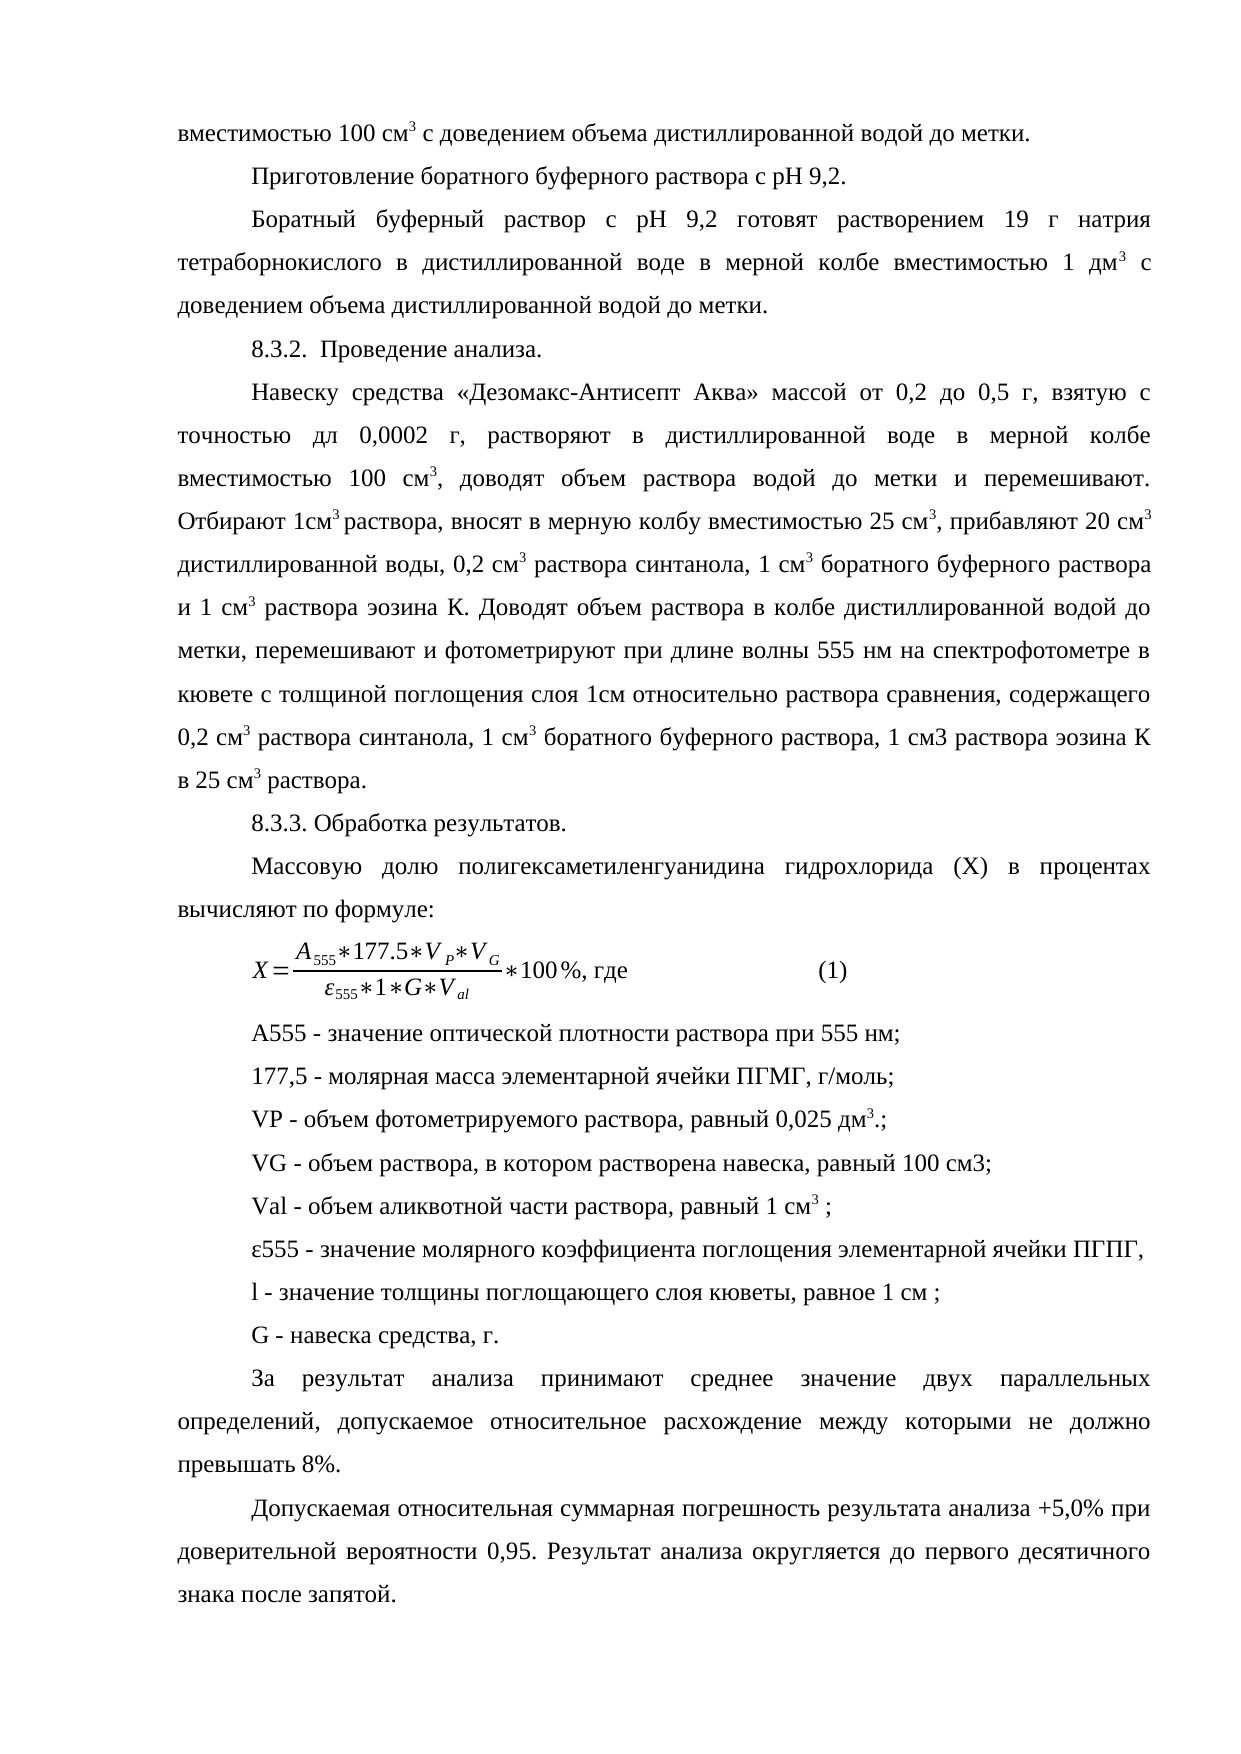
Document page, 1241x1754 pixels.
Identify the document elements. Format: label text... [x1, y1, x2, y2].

text ε555 - значение молярного коэффициента поглощения элементарной ячейки ПГПГ, [177, 1234, 1152, 1263]
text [177, 118, 1152, 147]
text Массовую долю полигексаметиленгуанидина гидрохлорида (Х) в процентах вычисляют по формуле: [177, 851, 1152, 923]
text Боратный буферный раствор с рН 9,2 готовят растворением 19 г натрия тетраборнокислого в дистиллированной воде в мерной колбе вместимостью 1 дм3 с доведением объема дистиллированной водой до метки. [177, 204, 1152, 319]
text Val - объем аликвотной части раствора, равный 1 см3 ; [177, 1191, 1152, 1219]
text А555 - значение оптической плотности раствора при 555 нм; [177, 1018, 1152, 1047]
text 8.3.3. Обработка результатов. [177, 808, 1152, 837]
text l - значение толщины поглощающего слоя кюветы, равное 1 см ; [177, 1277, 1152, 1306]
text , где (1) [177, 937, 1152, 1004]
text VP - объем фотометрируемого раствора, равный 0,025 дм3.; [177, 1104, 1152, 1133]
text G - навеска средства, г. [177, 1320, 1152, 1349]
text VG - объем раствора, в котором растворена навеска, равный 100 см3; [177, 1148, 1152, 1176]
text Приготовление боратного буферного раствора с рН 9,2. [177, 161, 1152, 190]
text За результат анализа принимают среднее значение двух параллельных определений, допускаемое относительное расхождение между которыми не должно превышать 8%. [177, 1363, 1152, 1478]
text Допускаемая относительная суммарная погрешность результата анализа +5,0% при доверительной вероятности 0,95. Результат анализа округляется до первого десятичного знака после запятой. [177, 1493, 1152, 1608]
text 177,5 - молярная масса элементарной ячейки ПГМГ, г/моль; [177, 1061, 1152, 1090]
text Навеску средства «Дезомакс-Антисепт Аква» массой от 0,2 до 0,5 г, взятую с точностью дл , растворяют в дистиллированной воде в мерной колбе вместимостью 100 см3, доводят объем раствора водой до метки и перемешивают. Отбирают 1см3 раствора, вносят в мерную колбу вместимостью 25 см3, прибавляют 20 см3 дистиллированной воды, 0,2 см3 раствора синтанола, 1 см3 боратного буферного раствора и 1 см3 раствора эозина К. Доводят объем раствора в колбе дистиллированной водой до метки, перемешивают и фотометрируют при длине волны 555 нм на спектрофотометре в кювете с толщиной поглощения слоя 1см относительно раствора сравнения, содержащего 0,2 см3 раствора синтанола, 1 см3 боратного буферного раствора, 1 см3 раствора эозина К в 25 см3 раствора. [177, 377, 1152, 794]
text 8.3.2. Проведение анализа. [177, 334, 1152, 362]
